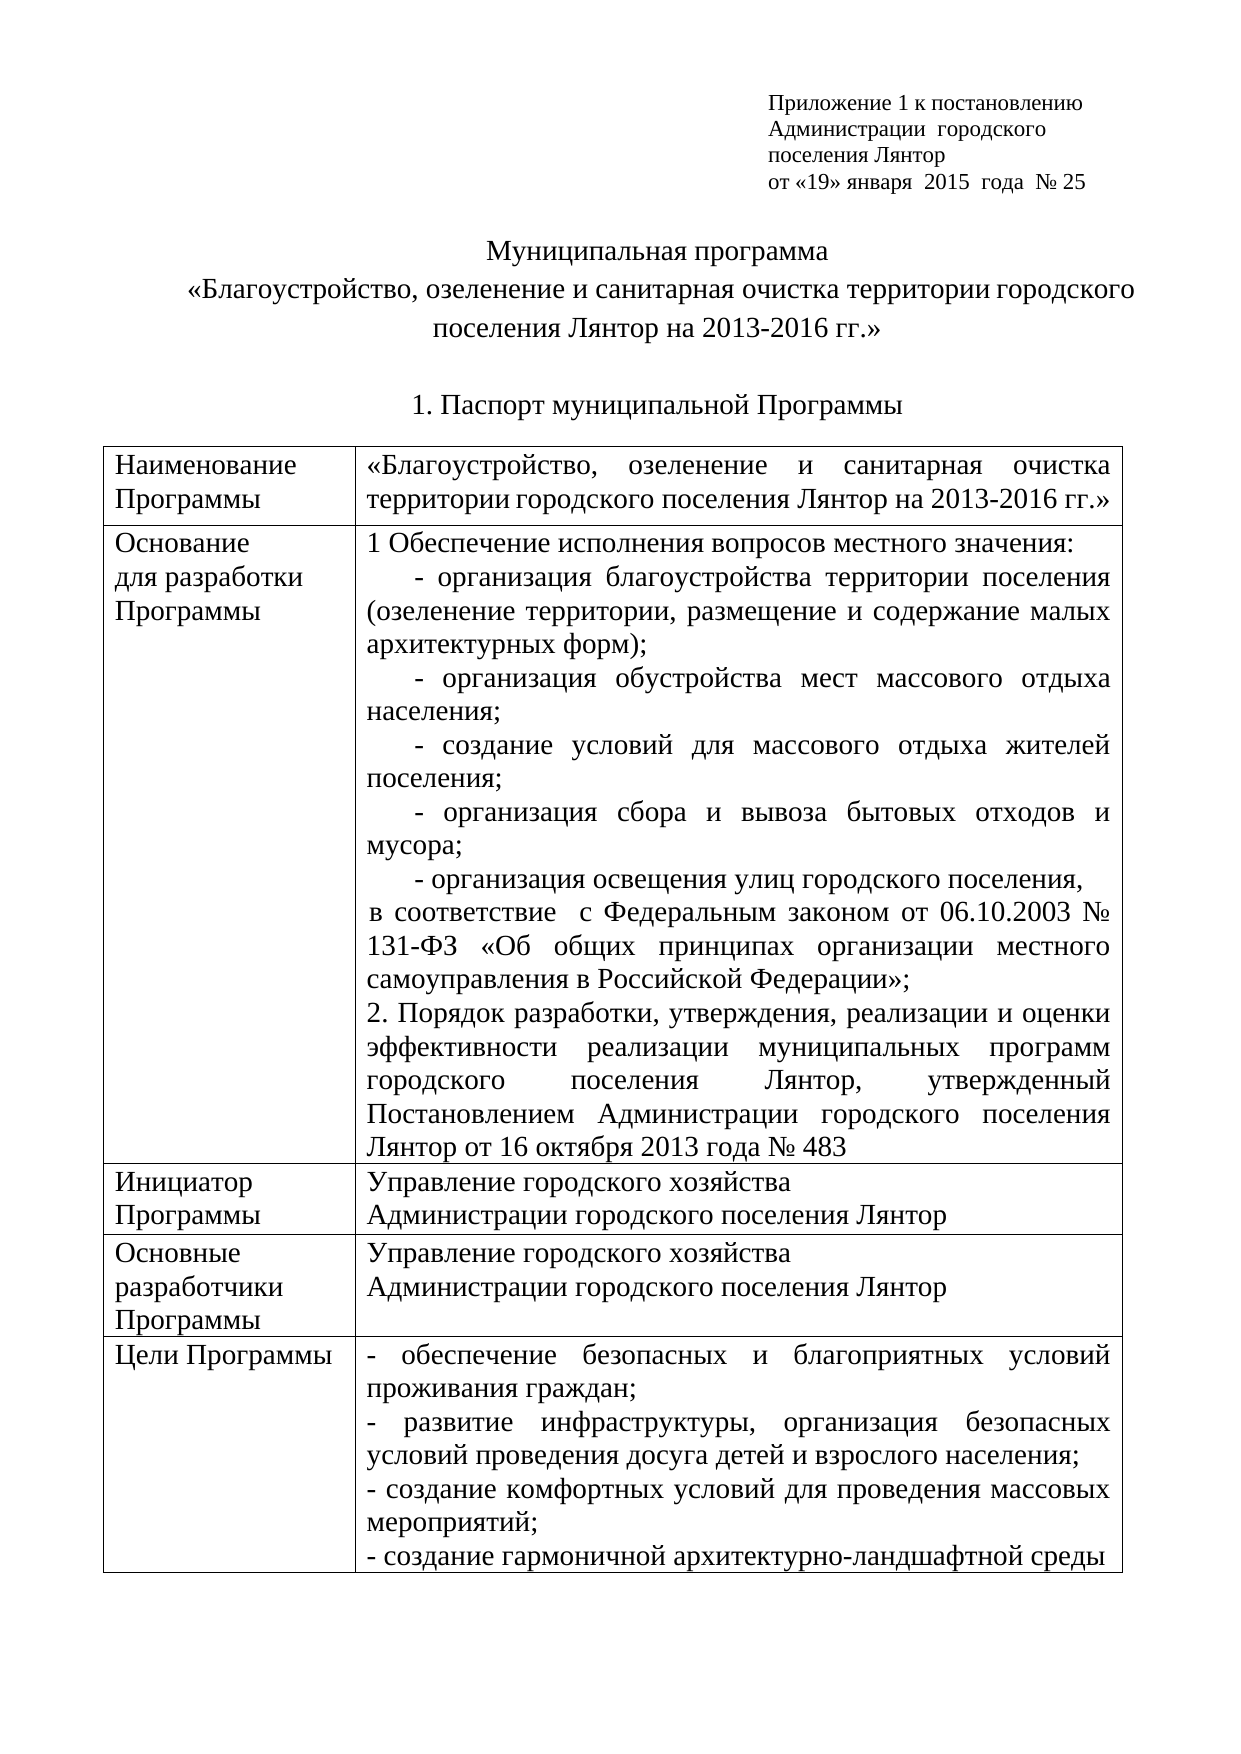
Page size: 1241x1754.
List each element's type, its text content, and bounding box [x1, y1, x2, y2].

table_cell Управление городского хозяйства Администрации городского поселения Лянтор [356, 1235, 1122, 1336]
table_cell 1 Обеспечение исполнения вопросов местного значения: - организация благоустройства территории поселения (озеленение территории, размещение и содержание малых архитектурных форм); - организация обустройства мест массового отдыха населения; - создание условий для массового отдыха жителей поселения; - организация сбора и вывоза бытовых отходов и мусора; - организация освещения улиц городского поселения, в соответствие с Федеральным законом от 06.10.2003 № 131-ФЗ «Об общих принципах организации местного самоуправления в Российской Федерации»; 2. Порядок разработки, утверждения, реализации и оценки эффективности реализации муниципальных программ городского поселения Лянтор, утвержденный Постановлением Администрации городского поселения Лянтор от 16 октября 2013 года № 483 [356, 526, 1122, 1163]
text Приложение 1 к постановлению [694, 89, 1167, 115]
table_cell Инициатор Программы [104, 1164, 355, 1234]
table_cell Управление городского хозяйства Администрации городского поселения Лянтор [356, 1164, 1122, 1234]
text поселения Лянтор [694, 141, 1167, 168]
text «Благоустройство, озеленение и санитарная очистка территории городского поселения Лянтор на 2013-2016 гг.» [148, 271, 1167, 343]
table_cell Основные разработчики Программы [104, 1235, 355, 1336]
text 1. Паспорт муниципальной Программы [148, 387, 1167, 420]
table_cell Цели Программы [104, 1337, 355, 1572]
table_cell - обеспечение безопасных и благоприятных условий проживания граждан; - развитие инфраструктуры, организация безопасных условий проведения досуга детей и взрослого населения; - создание комфортных условий для проведения массовых мероприятий; - создание гармоничной архитектурно-ландшафтной среды [356, 1337, 1122, 1572]
text от «19» января 2015 года № 25 [694, 168, 1167, 194]
text Муниципальная программа [148, 233, 1167, 266]
table_header Наименование Программы [104, 447, 355, 524]
text Администрации городского [694, 115, 1167, 141]
table_header «Благоустройство, озеленение и санитарная очистка территории городского поселения Лянтор на 2013-2016 гг.» [356, 447, 1122, 524]
table_cell Основание для разработки Программы [104, 526, 355, 1163]
